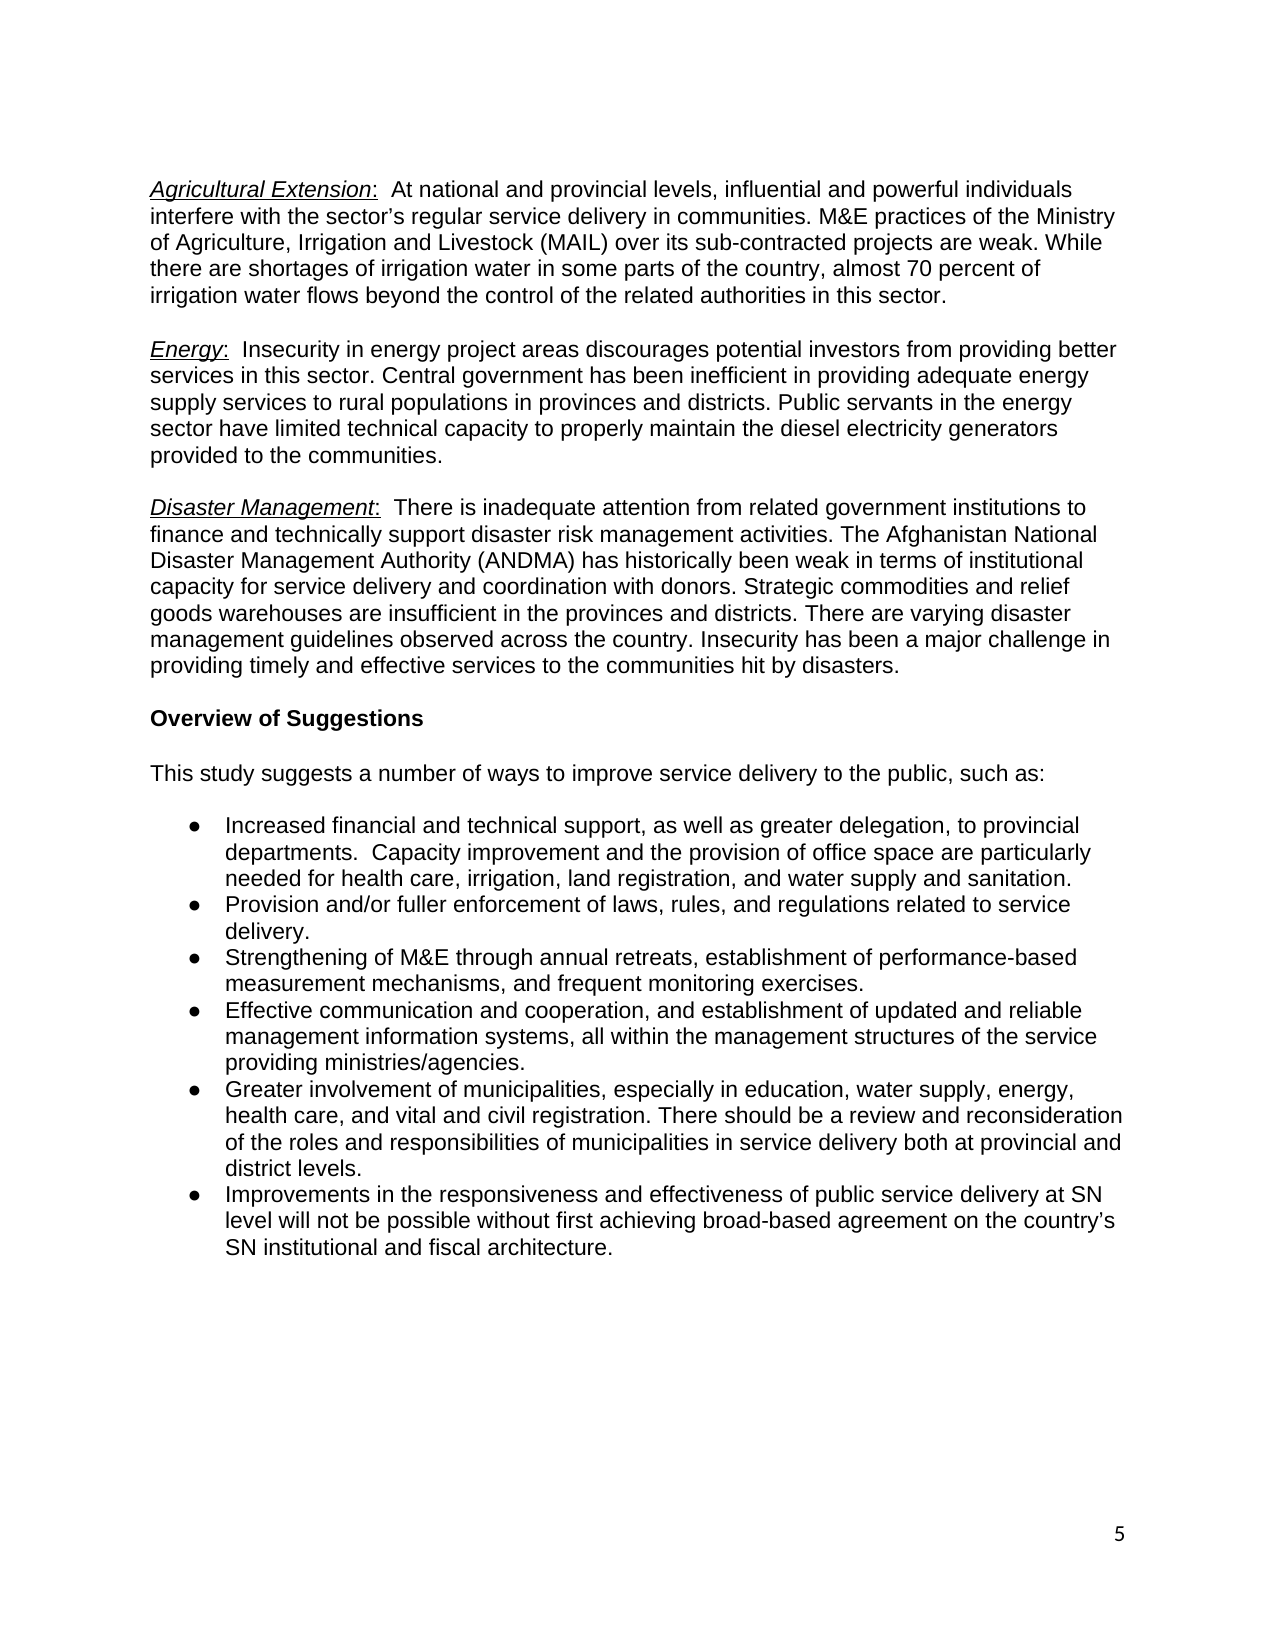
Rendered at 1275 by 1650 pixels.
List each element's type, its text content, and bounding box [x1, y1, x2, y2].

text ● Increased financial and technical support, as well as greater delegation, to provincial departments. Capacity improvement and the provision of office space are particularly needed for health care, irrigation, land registration, and water supply and sanitation. [187, 812, 1125, 891]
text ● Greater involvement of municipalities, especially in education, water supply, energy, health care, and vital and civil registration. There should be a review and reconsideration of the roles and responsibilities of municipalities in service delivery both at provincial and district levels. [187, 1076, 1125, 1181]
text ● Effective communication and cooperation, and establishment of updated and reliable management information systems, all within the management structures of the service providing ministries/agencies. [187, 997, 1125, 1076]
text ● Improvements in the responsiveness and effectiveness of public service delivery at SN level will not be possible without first achieving broad-based agreement on the country’s SN institutional and fiscal architecture. [187, 1181, 1125, 1260]
text Disaster Management: There is inadequate attention from related government institutions to finance and technically support disaster risk management activities. The Afghanistan National Disaster Management Authority (ANDMA) has historically been weak in terms of institutional capacity for service delivery and coordination with donors. Strategic commodities and relief goods warehouses are insufficient in the provinces and districts. There are varying disaster management guidelines observed across the country. Insecurity has been a major challenge in providing timely and effective services to the communities hit by disasters. [150, 494, 1125, 679]
text Overview of Suggestions [150, 705, 1125, 731]
text This study suggests a number of ways to improve service delivery to the public, such as: [150, 759, 1125, 786]
text Energy: Insecurity in energy project areas discourages potential investors from providing better services in this sector. Central government has been inefficient in providing adequate energy supply services to rural populations in provinces and districts. Public servants in the energy sector have limited technical capacity to properly maintain the diesel electricity generators provided to the communities. [150, 336, 1125, 468]
text ● Provision and/or fuller enforcement of laws, rules, and regulations related to service delivery. [187, 891, 1125, 944]
text Agricultural Extension: At national and provincial levels, influential and powerful individuals interfere with the sector’s regular service delivery in communities. M&E practices of the Ministry of Agriculture, Irrigation and Livestock (MAIL) over its sub-contracted projects are weak. While there are shortages of irrigation water in some parts of the country, almost 70 percent of irrigation water flows beyond the control of the related authorities in this sector. [150, 176, 1125, 308]
text ● Strengthening of M&E through annual retreats, establishment of performance-based measurement mechanisms, and frequent monitoring exercises. [187, 944, 1125, 997]
